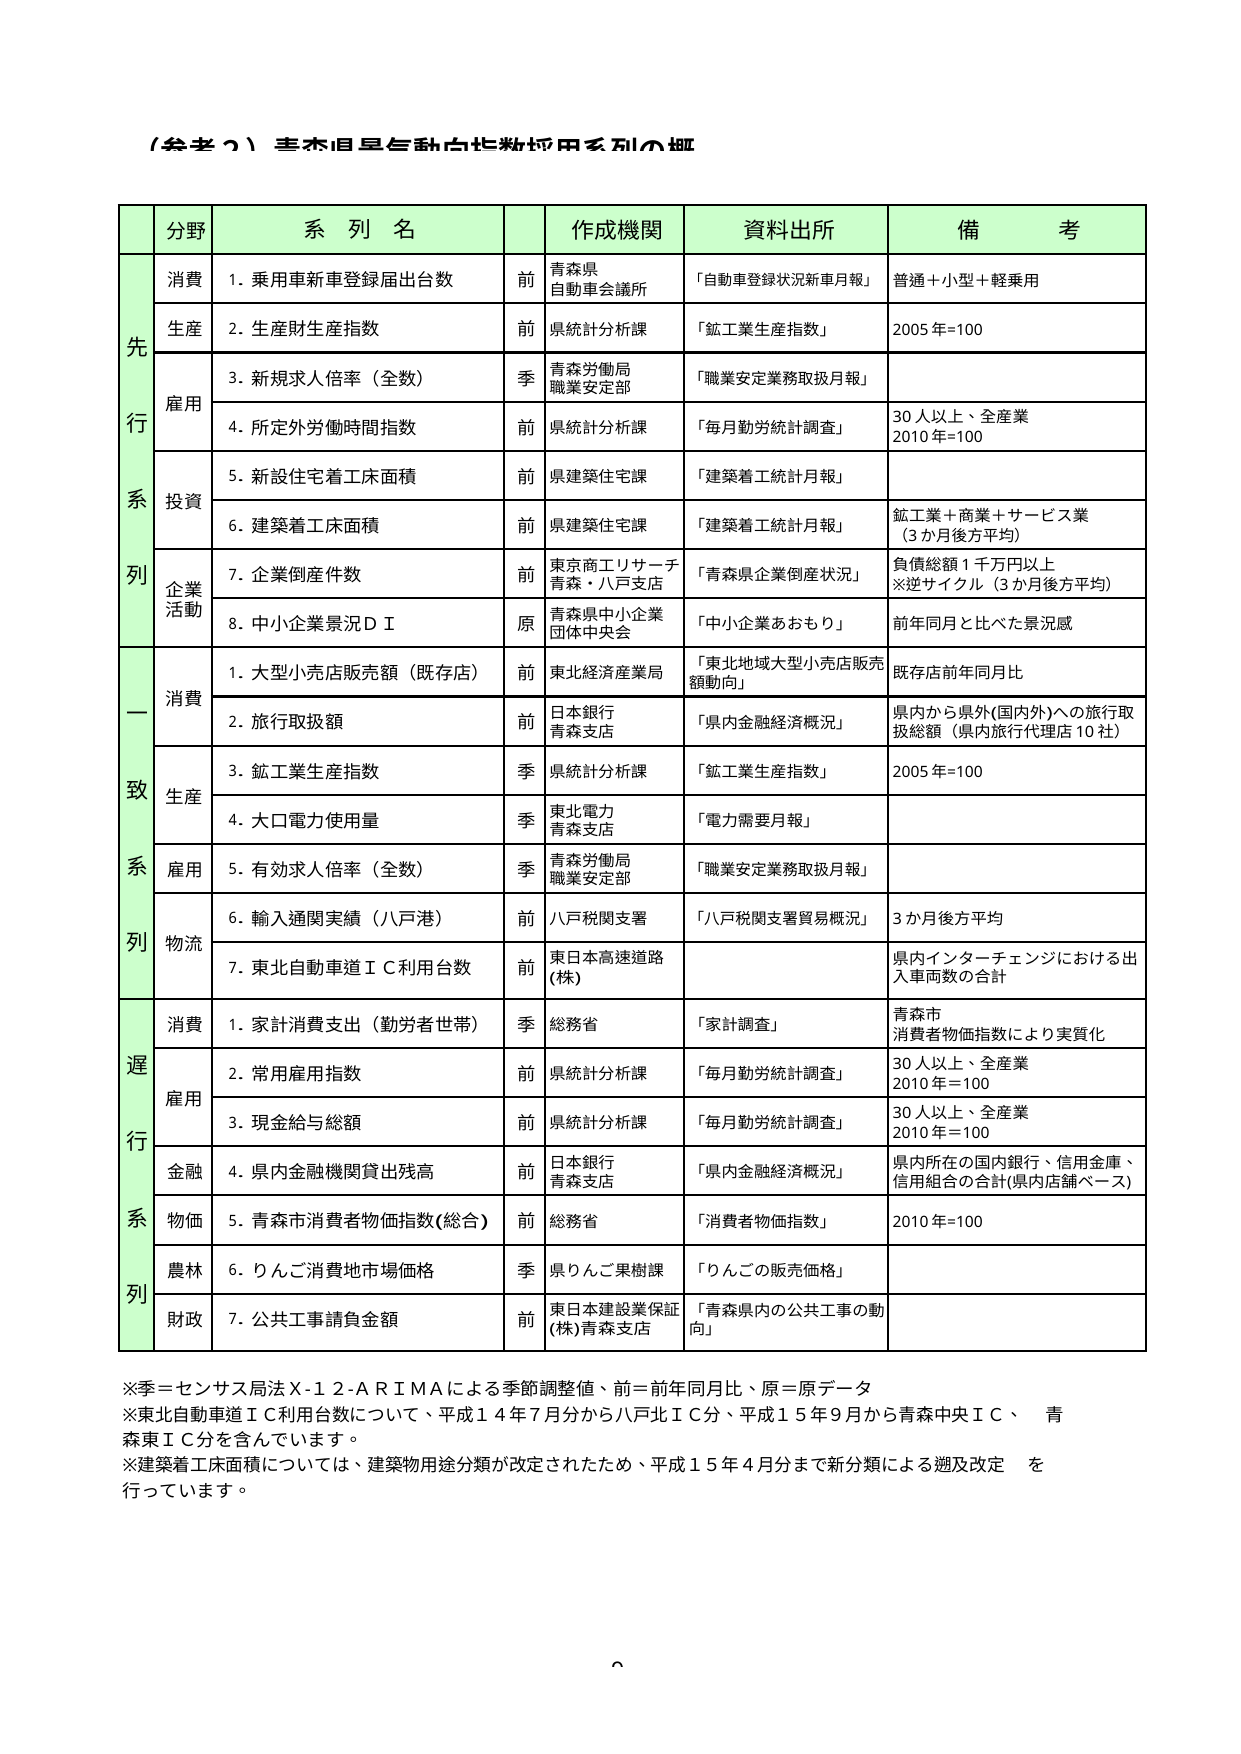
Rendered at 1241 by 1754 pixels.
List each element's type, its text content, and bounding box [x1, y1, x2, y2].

table_cell 季 [505, 796, 544, 843]
text ※季＝センサス局法Ｘ-１２-ＡＲＩＭＡによる季節調整値、前＝前年同月比、原＝原データ [122, 1377, 1159, 1401]
table_cell 青森県中小企業団体中央会 [546, 599, 683, 646]
table_cell 2010年=100 [889, 1196, 1145, 1243]
table_cell 「青森県内の公共工事の動向」 [685, 1295, 887, 1350]
table_cell 「毎月勤労統計調査」 [685, 1049, 887, 1096]
table_cell 5. 青森市消費者物価指数(総合) [213, 1196, 503, 1243]
table_cell 30人以上、全産業 2010年＝100 [889, 1049, 1145, 1096]
table_cell 「青森県企業倒産状況」 [685, 550, 887, 597]
table_cell 「鉱工業生産指数」 [685, 304, 887, 351]
table_cell 普通＋小型＋軽乗用 [889, 255, 1145, 302]
table_cell [889, 1295, 1145, 1350]
table_cell 8. 中小企業景況ＤＩ [213, 599, 503, 646]
table_cell 前 [505, 698, 544, 744]
table_cell 「県内金融経済概況」 [685, 1147, 887, 1194]
table_cell 1. 乗用車新車登録届出台数 [213, 255, 503, 302]
table_cell 物流 [155, 894, 211, 998]
table_cell 青森労働局職業安定部 [546, 354, 683, 401]
table_cell 青森県 自動車会議所 [546, 255, 683, 302]
text ※東北自動車道ＩＣ利用台数について、平成１４年７月分から八戸北ＩＣ分、平成１５年９月から青森中央ＩＣ、 青森東ＩＣ分を含んでいます。 [122, 1402, 1066, 1452]
table_cell 1. 大型小売店販売額（既存店） [213, 648, 503, 695]
table_cell 原 [505, 599, 544, 646]
table_cell 30人以上、全産業 2010年＝100 [889, 1098, 1145, 1145]
table_cell 青森市 消費者物価指数により実質化 [889, 1000, 1145, 1047]
table_cell 県内所在の国内銀行、信用金庫、信用組合の合計(県内店舗ベース) [889, 1147, 1145, 1194]
table_cell 県統計分析課 [546, 747, 683, 793]
table_cell 2005年=100 [889, 747, 1145, 793]
table_cell 東北電力青森支店 [546, 796, 683, 843]
table_cell 「県内金融経済概況」 [685, 698, 887, 744]
table_cell 県りんご果樹課 [546, 1246, 683, 1292]
table_cell 「八戸税関支署貿易概況」 [685, 894, 887, 941]
table_cell 2005年=100 [889, 304, 1145, 351]
table_cell 前 [505, 452, 544, 499]
table_cell 県内インターチェンジにおける出入車両数の合計 [889, 943, 1145, 998]
table_cell 県建築住宅課 [546, 501, 683, 548]
table_cell 前 [505, 1196, 544, 1243]
table_header [120, 206, 153, 253]
table_cell 「りんごの販売価格」 [685, 1246, 887, 1292]
table_cell 県統計分析課 [546, 403, 683, 450]
table_header 備 考 [889, 206, 1145, 253]
table_cell 前 [505, 1098, 544, 1145]
table_cell 八戸税関支署 [546, 894, 683, 941]
table_cell 財政 [155, 1295, 211, 1350]
table_cell 鉱工業＋商業＋サービス業 （3か月後方平均） [889, 501, 1145, 548]
table_cell 「建築着工統計月報」 [685, 452, 887, 499]
table_header 資料出所 [685, 206, 887, 253]
table_cell 5. 新設住宅着工床面積 [213, 452, 503, 499]
table_cell 先行系列 [120, 255, 153, 646]
table_cell 総務省 [546, 1196, 683, 1243]
table_cell 県統計分析課 [546, 1049, 683, 1096]
table_cell 日本銀行青森支店 [546, 1147, 683, 1194]
table_cell 前 [505, 403, 544, 450]
table_cell 前 [505, 1147, 544, 1194]
table_cell 東日本建設業保証 (株)青森支店 [546, 1295, 683, 1350]
table_cell 消費 [155, 648, 211, 744]
table_cell 3. 現金給与総額 [213, 1098, 503, 1145]
table_cell 雇用 [155, 354, 211, 450]
table_cell 「建築着工統計月報」 [685, 501, 887, 548]
table_cell 農林 [155, 1246, 211, 1292]
table_cell 東京商工リサーチ青森・八戸支店 [546, 550, 683, 597]
text ※建築着工床面積については、建築物用途分類が改定されたため、平成１５年４月分まで新分類による遡及改定 を行っています。 [122, 1453, 1048, 1502]
table_cell [889, 1246, 1145, 1292]
table_cell 季 [505, 354, 544, 401]
table_cell 前年同月と比べた景況感 [889, 599, 1145, 646]
table_cell 「中小企業あおもり」 [685, 599, 887, 646]
table_cell 3か月後方平均 [889, 894, 1145, 941]
table_cell 「消費者物価指数」 [685, 1196, 887, 1243]
table_cell 「職業安定業務取扱月報」 [685, 354, 887, 401]
table_cell [889, 845, 1145, 892]
table_cell 7. 公共工事請負金額 [213, 1295, 503, 1350]
table_cell 遅行系列 [120, 1000, 153, 1350]
table_cell 前 [505, 1049, 544, 1096]
table_cell 前 [505, 648, 544, 695]
table_cell 前 [505, 894, 544, 941]
table_cell 既存店前年同月比 [889, 648, 1145, 695]
table_cell 前 [505, 943, 544, 998]
table_header 分野 [155, 206, 211, 253]
table_cell 雇用 [155, 1049, 211, 1145]
table_cell 30人以上、全産業 2010年=100 [889, 403, 1145, 450]
table_cell 県内から県外(国内外)への旅行取扱総額（県内旅行代理店10社） [889, 698, 1145, 744]
table_cell 前 [505, 1295, 544, 1350]
table_cell 消費 [155, 1000, 211, 1047]
table_cell 7. 企業倒産件数 [213, 550, 503, 597]
table_cell 7. 東北自動車道ＩＣ利用台数 [213, 943, 503, 998]
table_cell 「毎月勤労統計調査」 [685, 403, 887, 450]
table_header 系 列 名 [213, 206, 503, 253]
table_cell 「毎月勤労統計調査」 [685, 1098, 887, 1145]
table_cell 前 [505, 550, 544, 597]
table_cell 県建築住宅課 [546, 452, 683, 499]
table_cell 総務省 [546, 1000, 683, 1047]
table_cell 東日本高速道路 (株) [546, 943, 683, 998]
table_cell 負債総額1千万円以上 ※逆サイクル（3か月後方平均） [889, 550, 1145, 597]
table_cell 企業活動 [155, 550, 211, 646]
table_cell [889, 354, 1145, 401]
table_cell 「電力需要月報」 [685, 796, 887, 843]
table_header 作成機関 [546, 206, 683, 253]
table_cell 前 [505, 255, 544, 302]
table_cell 1. 家計消費支出（勤労者世帯） [213, 1000, 503, 1047]
table_cell 6. りんご消費地市場価格 [213, 1246, 503, 1292]
table_cell 5. 有効求人倍率（全数） [213, 845, 503, 892]
table_cell 「職業安定業務取扱月報」 [685, 845, 887, 892]
table_cell 県統計分析課 [546, 304, 683, 351]
table_cell 前 [505, 304, 544, 351]
table_cell 「自動車登録状況新車月報」 [685, 255, 887, 302]
table_cell [685, 943, 887, 998]
table_cell 金融 [155, 1147, 211, 1194]
table_cell 4. 所定外労働時間指数 [213, 403, 503, 450]
table_cell 日本銀行青森支店 [546, 698, 683, 744]
table_cell 生産 [155, 304, 211, 351]
table_cell 季 [505, 1000, 544, 1047]
table_cell 「家計調査」 [685, 1000, 887, 1047]
table_cell 投資 [155, 452, 211, 548]
table_cell 3. 鉱工業生産指数 [213, 747, 503, 793]
table_cell 「鉱工業生産指数」 [685, 747, 887, 793]
table_cell 季 [505, 1246, 544, 1292]
table_cell 2. 生産財生産指数 [213, 304, 503, 351]
table_cell 一致系列 [120, 648, 153, 998]
table_cell 青森労働局職業安定部 [546, 845, 683, 892]
table_cell 2. 常用雇用指数 [213, 1049, 503, 1096]
table_cell 季 [505, 845, 544, 892]
table_header [505, 206, 544, 253]
table_cell 消費 [155, 255, 211, 302]
table_cell [889, 796, 1145, 843]
table_cell 物価 [155, 1196, 211, 1243]
table_cell 季 [505, 747, 544, 793]
table_cell 4. 大口電力使用量 [213, 796, 503, 843]
table_cell 6. 建築着工床面積 [213, 501, 503, 548]
table_cell 「東北地域大型小売店販売額動向」 [685, 648, 887, 695]
table_cell 4. 県内金融機関貸出残高 [213, 1147, 503, 1194]
table_cell 3. 新規求人倍率（全数） [213, 354, 503, 401]
table_cell 2. 旅行取扱額 [213, 698, 503, 744]
table_cell 東北経済産業局 [546, 648, 683, 695]
table_cell 県統計分析課 [546, 1098, 683, 1145]
table_cell 生産 [155, 747, 211, 843]
table_cell [889, 452, 1145, 499]
table_cell 6. 輸入通関実績（八戸港） [213, 894, 503, 941]
table_cell 雇用 [155, 845, 211, 892]
table_cell 前 [505, 501, 544, 548]
